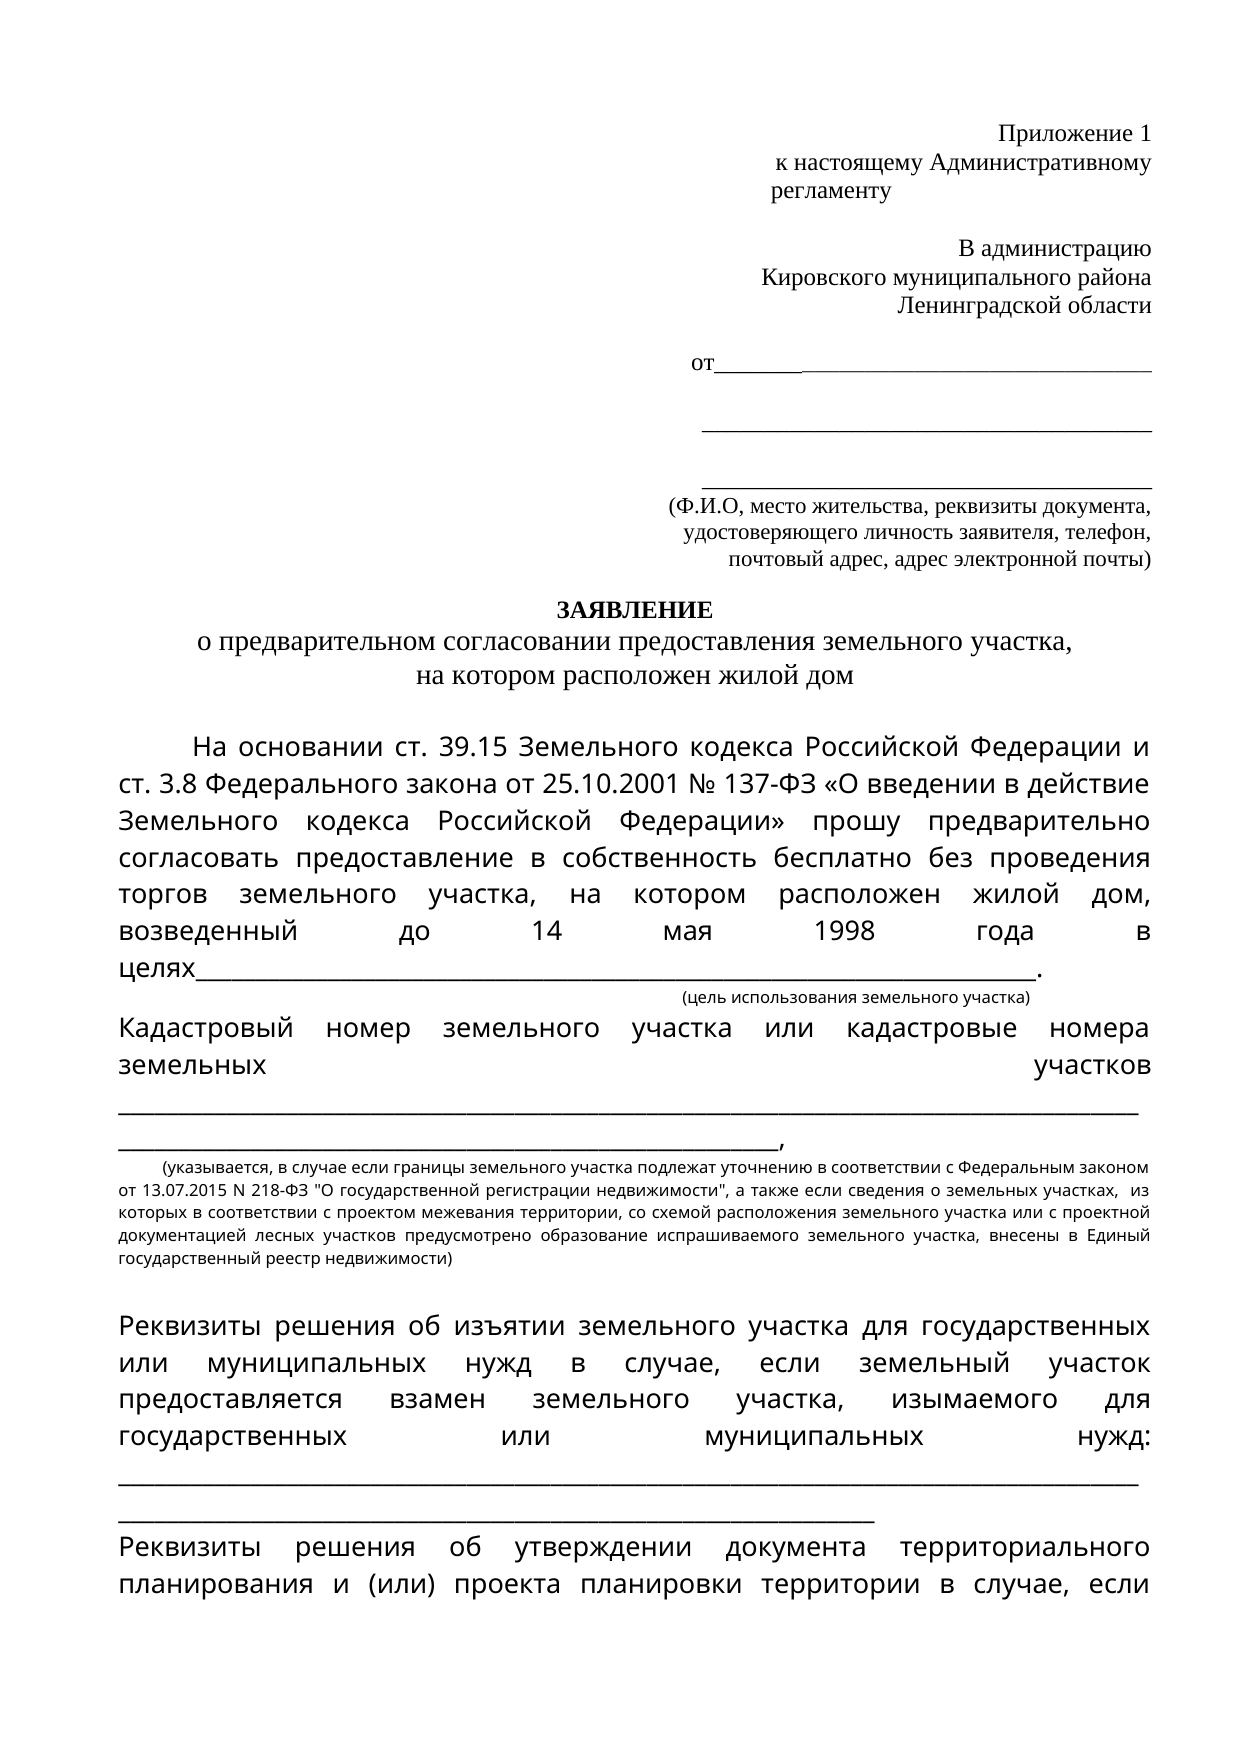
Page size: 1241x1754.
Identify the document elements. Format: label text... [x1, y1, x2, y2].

text почтовый адрес, адрес электронной почты) [118, 545, 1152, 571]
text от___________________________________ [118, 347, 1152, 377]
text о предварительном согласовании предоставления земельного участка, [118, 623, 1152, 657]
text На основании ст. 39.15 Земельного кодекса Российской Федерации и ст. 3.8 Федерального закона от 25.10.2001 № 137-ФЗ «О введении в действие Земельного кодекса Российской Федерации» прошу предварительно согласовать предоставление в собственность бесплатно без проведения торгов земельного участка, на котором расположен жилой дом, возведенный до 14 мая 1998 года в целях______________________________________________________________________. [118, 727, 1152, 986]
text Кировского муниципального района [118, 262, 1152, 291]
text (Ф.И.О, место жительства, реквизиты документа, [118, 492, 1152, 518]
text ЗАЯВЛЕНИЕ [118, 595, 1152, 623]
text регламенту [118, 176, 1152, 204]
text Реквизиты решения об изъятии земельного участка для государственных или муниципальных нужд в случае, если земельный участок предоставляется взамен земельного участка, изымаемого для государственных или муниципальных нужд: ____________________________________________________________________________________________________________________________________________________ [118, 1306, 1152, 1527]
text Ленинградской области [118, 291, 1152, 319]
text удостоверяющего личность заявителя, телефон, [118, 518, 1152, 545]
text к настоящему Административному [118, 147, 1152, 176]
text Кадастровый номер земельного участка или кадастровые номера земельных участков ____________________________________________________________________________________________________________________________________________, [118, 1008, 1152, 1156]
text (указывается, в случае если границы земельного участка подлежат уточнению в соответствии с Федеральным законом от 13.07.2015 N 218-ФЗ "О государственной регистрации недвижимости", а также если сведения о земельных участках, из которых в соответствии с проектом межевания территории, со схемой расположения земельного участка или с проектной документацией лесных участков предусмотрено образование испрашиваемого земельного участка, внесены в Единый государственный реестр недвижимости) [118, 1156, 1152, 1269]
text на котором расположен жилой дом [118, 657, 1152, 691]
text В администрацию [118, 233, 1152, 262]
text ____________________________________ [118, 406, 1152, 434]
text (цель использования земельного участка) [487, 986, 1152, 1008]
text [118, 1527, 1152, 1601]
text ____________________________________ [118, 463, 1152, 492]
text Приложение 1 [118, 118, 1152, 147]
